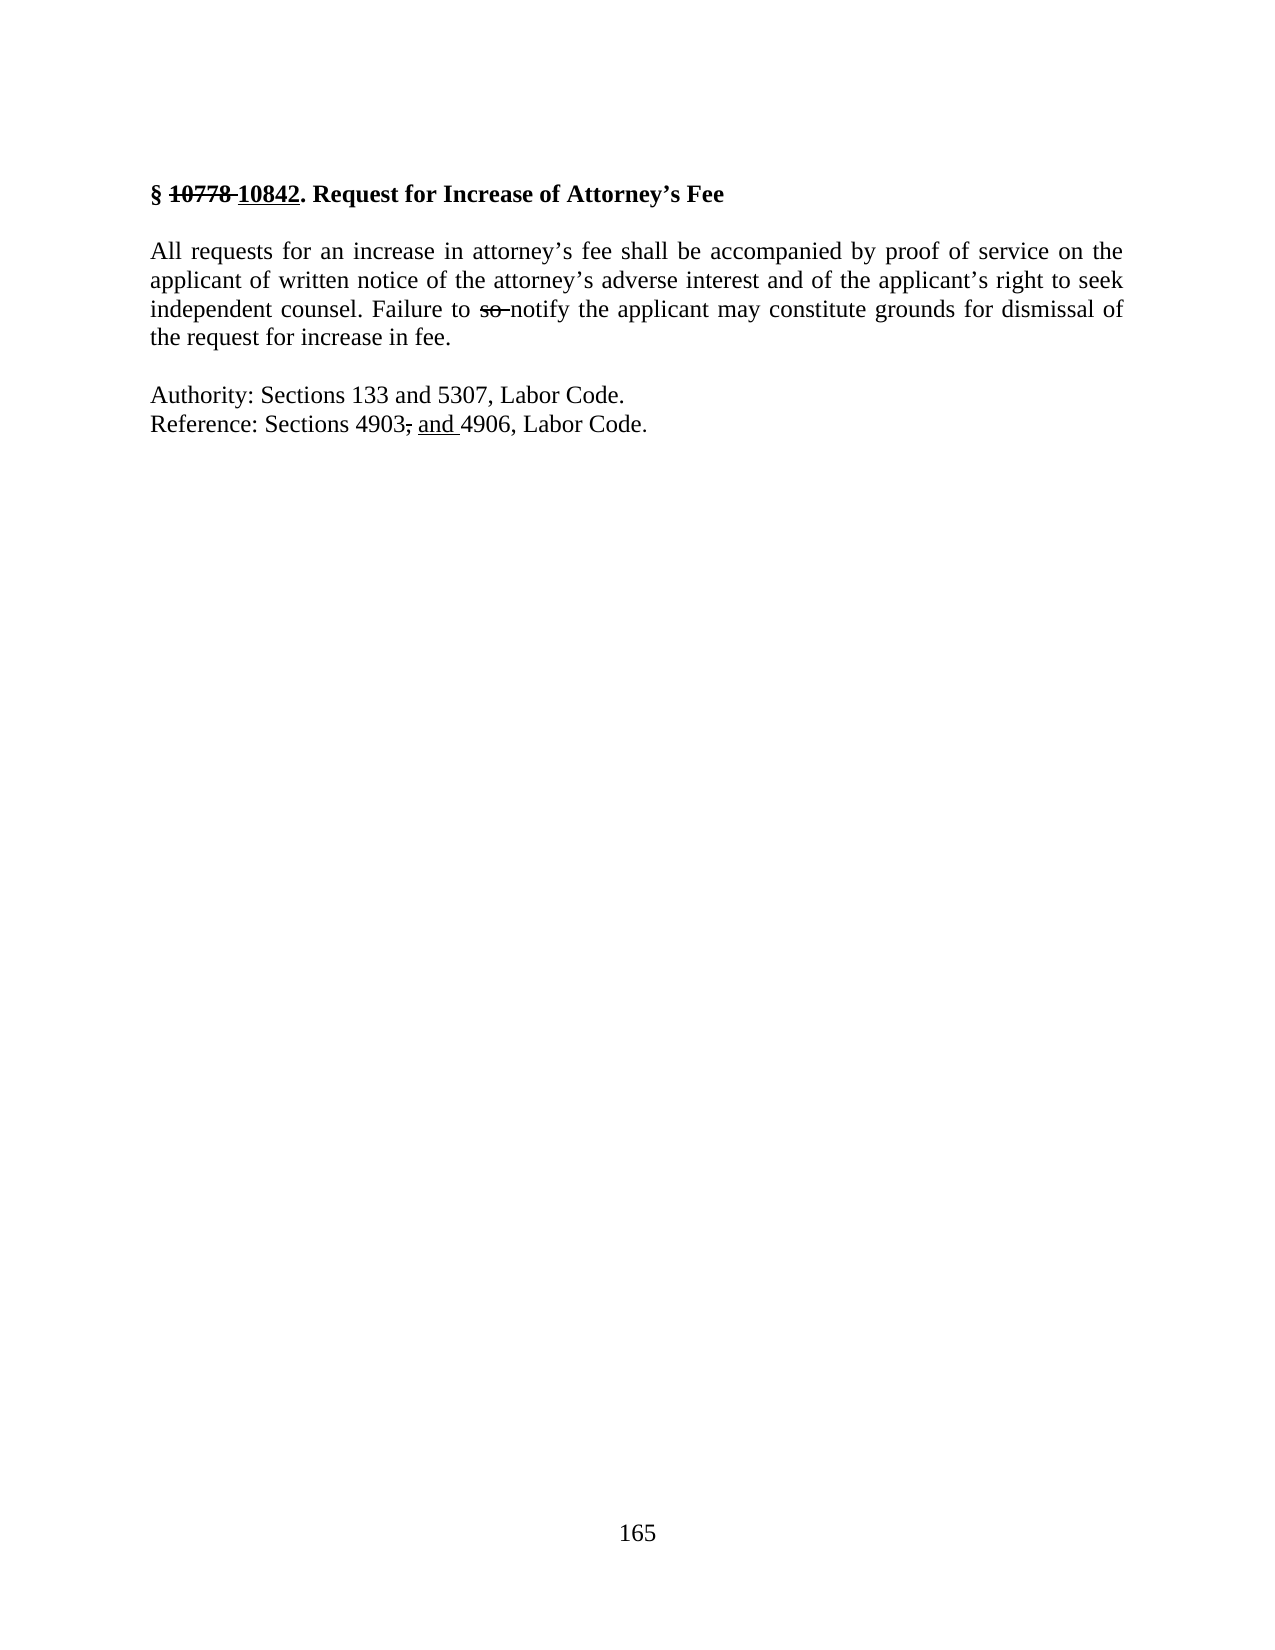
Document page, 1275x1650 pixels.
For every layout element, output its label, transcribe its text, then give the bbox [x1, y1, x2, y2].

text All requests for an increase in attorney’s fee shall be accompanied by proof of service on the applicant of written notice of the attorney’s adverse interest and of the applicant’s right to seek independent counsel. Failure to so notify the applicant may constitute grounds for dismissal of the request for increase in fee. [150, 236, 1125, 351]
text § 10778 10842. Request for Increase of Attorney’s Fee [150, 179, 1125, 207]
text Reference: Sections 4903, and 4906, Labor Code. [150, 409, 1125, 438]
text Authority: Sections 133 and 5307, Labor Code. [150, 380, 1125, 409]
